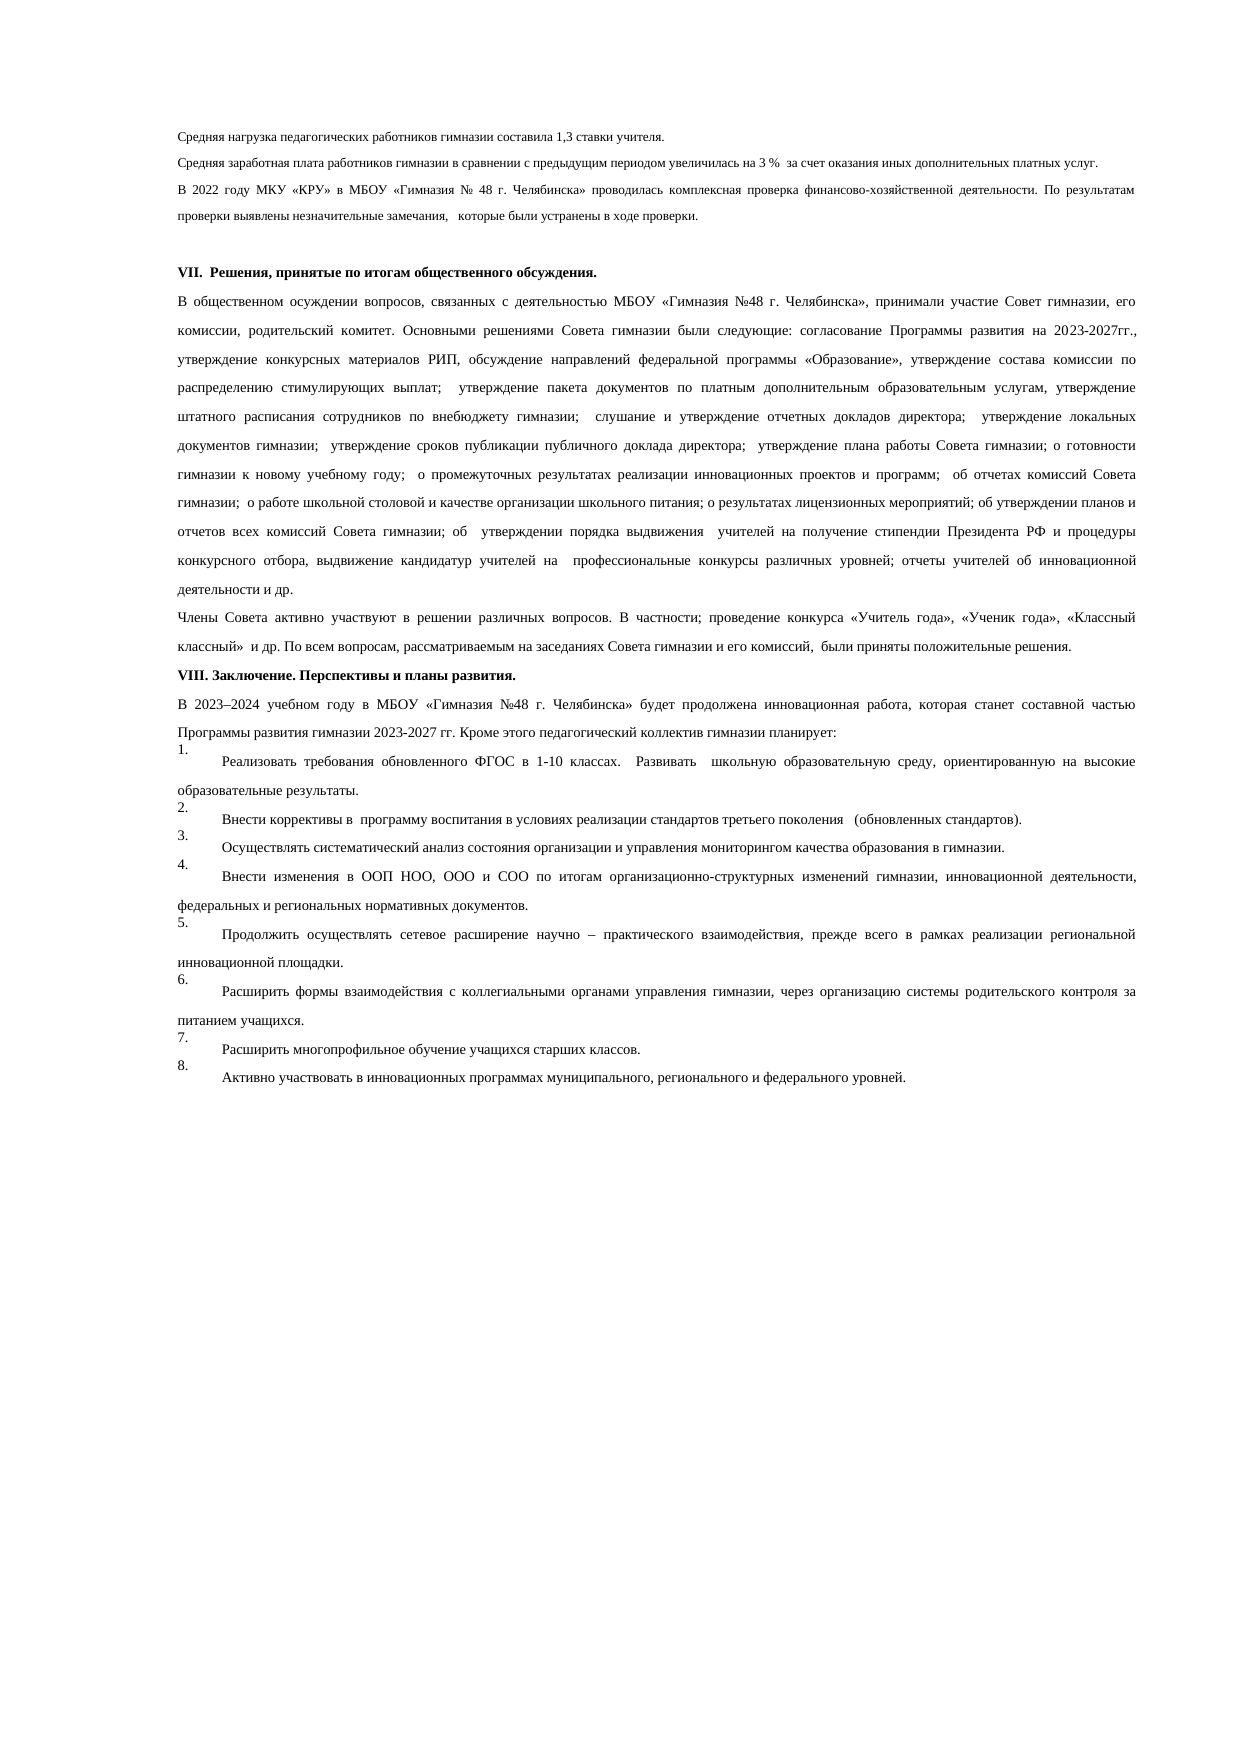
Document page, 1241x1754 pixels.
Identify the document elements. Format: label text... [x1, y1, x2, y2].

text Средняя заработная плата работников гимназии в сравнении с предыдущим периодом увеличилась на 3 % за счет оказания иных дополнительных платных услуг. [177, 144, 1137, 171]
text Средняя нагрузка педагогических работников гимназии составила 1,3 ставки учителя. [177, 118, 1137, 144]
list Осуществлять систематический анализ состояния организации и управления мониторингом качества образования в гимназии. [177, 827, 1137, 856]
list Внести коррективы в программу воспитания в условиях реализации стандартов третьего поколения (обновленных стандартов). [177, 798, 1137, 827]
text Члены Совета активно участвуют в решении различных вопросов. В частности; проведение конкурса «Учитель года», «Ученик года», «Классный классный» и др. По всем вопросам, рассматриваемым на заседаниях Совета гимназии и его комиссий, были приняты положительные решения. [177, 597, 1137, 655]
list Расширить многопрофильное обучение учащихся старших классов. [177, 1028, 1137, 1057]
text В 2022 году МКУ «КРУ» в МБОУ «Гимназия № 48 г. Челябинска» проводилась комплексная проверка финансово-хозяйственной деятельности. По результатам проверки выявлены незначительные замечания, которые были устранены в ходе проверки. [177, 171, 1137, 223]
list Продолжить осуществлять сетевое расширение научно – практического взаимодействия, прежде всего в рамках реализации региональной инновационной площадки. [177, 913, 1137, 971]
text В общественном осуждении вопросов, связанных с деятельностью МБОУ «Гимназия №48 г. Челябинска», принимали участие Совет гимназии, его комиссии, родительский комитет. Основными решениями Совета гимназии были следующие: согласование Программы развития на 2023-2027гг., утверждение конкурсных материалов РИП, обсуждение направлений федеральной программы «Образование», утверждение состава комиссии по распределению стимулирующих выплат; утверждение пакета документов по платным дополнительным образовательным услугам, утверждение штатного расписания сотрудников по внебюджету гимназии; слушание и утверждение отчетных докладов директора; утверждение локальных документов гимназии; утверждение сроков публикации публичного доклада директора; утверждение плана работы Совета гимназии; о готовности гимназии к новому учебному году; о промежуточных результатах реализации инновационных проектов и программ; об отчетах комиссий Совета гимназии; о работе школьной столовой и качестве организации школьного питания; о результатах лицензионных мероприятий; об утверждении планов и отчетов всех комиссий Совета гимназии; об утверждении порядка выдвижения учителей на получение стипендии Президента РФ и процедуры конкурсного отбора, выдвижение кандидатур учителей на профессиональные конкурсы различных уровней; отчеты учителей об инновационной деятельности и др. [177, 281, 1137, 597]
text В 2023–2024 учебном году в МБОУ «Гимназия №48 г. Челябинска» будет продолжена инновационная работа, которая станет составной частью Программы развития гимназии 2023-2027 гг. Кроме этого педагогический коллектив гимназии планирует: [177, 683, 1137, 741]
list Активно участвовать в инновационных программах муниципального, регионального и федерального уровней. [177, 1057, 1137, 1086]
list Реализовать требования обновленного ФГОС в 1-10 классах. Развивать школьную образовательную среду, ориентированную на высокие образовательные результаты. [177, 741, 1137, 798]
list Расширить формы взаимодействия с коллегиальными органами управления гимназии, через организацию системы родительского контроля за питанием учащихся. [177, 971, 1137, 1028]
text VIII. Заключение. Перспективы и планы развития. [177, 655, 1137, 683]
list Внести изменения в ООП НОО, ООО и СОО по итогам организационно-структурных изменений гимназии, инновационной деятельности, федеральных и региональных нормативных документов. [177, 856, 1137, 913]
text VII. Решения, принятые по итогам общественного обсуждения. [177, 252, 1137, 281]
